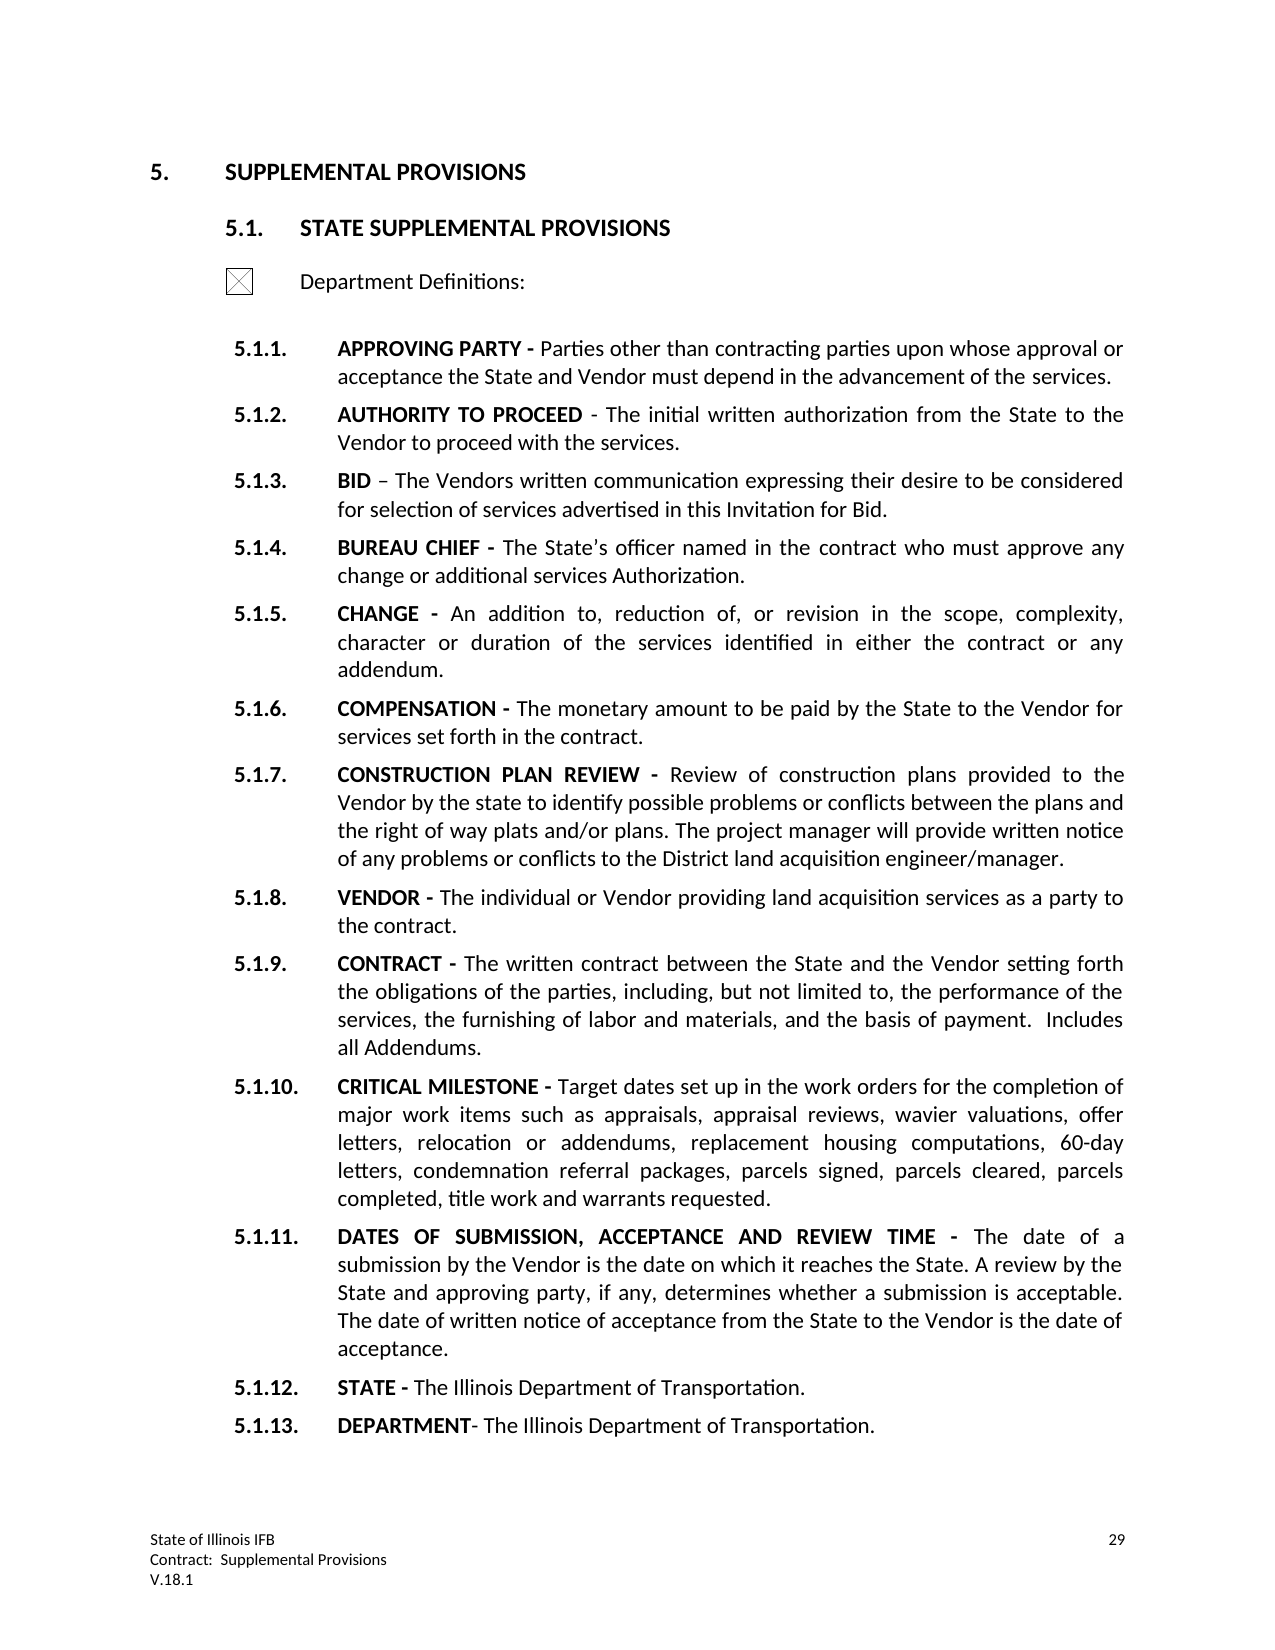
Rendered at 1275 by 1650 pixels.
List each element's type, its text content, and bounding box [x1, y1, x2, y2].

list CONTRACT - The written contract between the State and the Vendor setting forth the obligations of the parties, including, but not limited to, the performance of the services, the furnishing of labor and materials, and the basis of payment. Includes all Addendums. [234, 949, 1125, 1062]
list DEPARTMENT- The Illinois Department of Transportation. [234, 1411, 1125, 1439]
list SUPPLEMENTAL PROVISIONS [150, 156, 1125, 187]
list BID – The Vendors written communication expressing their desire to be considered for selection of services advertised in this Invitation for Bid. [234, 467, 1125, 523]
list COMPENSATION - The monetary amount to be paid by the State to the Vendor for services set forth in the contract. [234, 694, 1125, 750]
list 5.1. STATE SUPPLEMENTAL PROVISIONS [225, 212, 1125, 242]
text Department Definitions: [225, 267, 1125, 295]
list VENDOR - The individual or Vendor providing land acquisition services as a party to the contract. [234, 883, 1125, 939]
list AUTHORITY TO PROCEED - The initial written authorization from the State to the Vendor to proceed with the services. [234, 400, 1125, 456]
list CRITICAL MILESTONE - Target dates set up in the work orders for the completion of major work items such as appraisals, appraisal reviews, wavier valuations, offer letters, relocation or addendums, replacement housing computations, 60-day letters, condemnation referral packages, parcels signed, parcels cleared, parcels completed, title work and warrants requested. [234, 1072, 1125, 1212]
list CONSTRUCTION PLAN REVIEW - Review of construction plans provided to the Vendor by the state to identify possible problems or conflicts between the plans and the right of way plats and/or plans. The project manager will provide written notice of any problems or conflicts to the District land acquisition engineer/manager. [234, 761, 1125, 873]
list STATE - The Illinois Department of Transportation. [234, 1373, 1125, 1401]
list APPROVING PARTY - Parties other than contracting parties upon whose approval or acceptance the State and Vendor must depend in the advancement of the services. [234, 334, 1125, 390]
list CHANGE - An addition to, reduction of, or revision in the scope, complexity, character or duration of the services identified in either the contract or any addendum. [234, 599, 1125, 684]
list BUREAU CHIEF - The State’s officer named in the contract who must approve any change or additional services Authorization. [234, 533, 1125, 589]
list DATES OF SUBMISSION, ACCEPTANCE AND REVIEW TIME - The date of a submission by the Vendor is the date on which it reaches the State. A review by the State and approving party, if any, determines whether a submission is acceptable. The date of written notice of acceptance from the State to the Vendor is the date of acceptance. [234, 1222, 1125, 1363]
